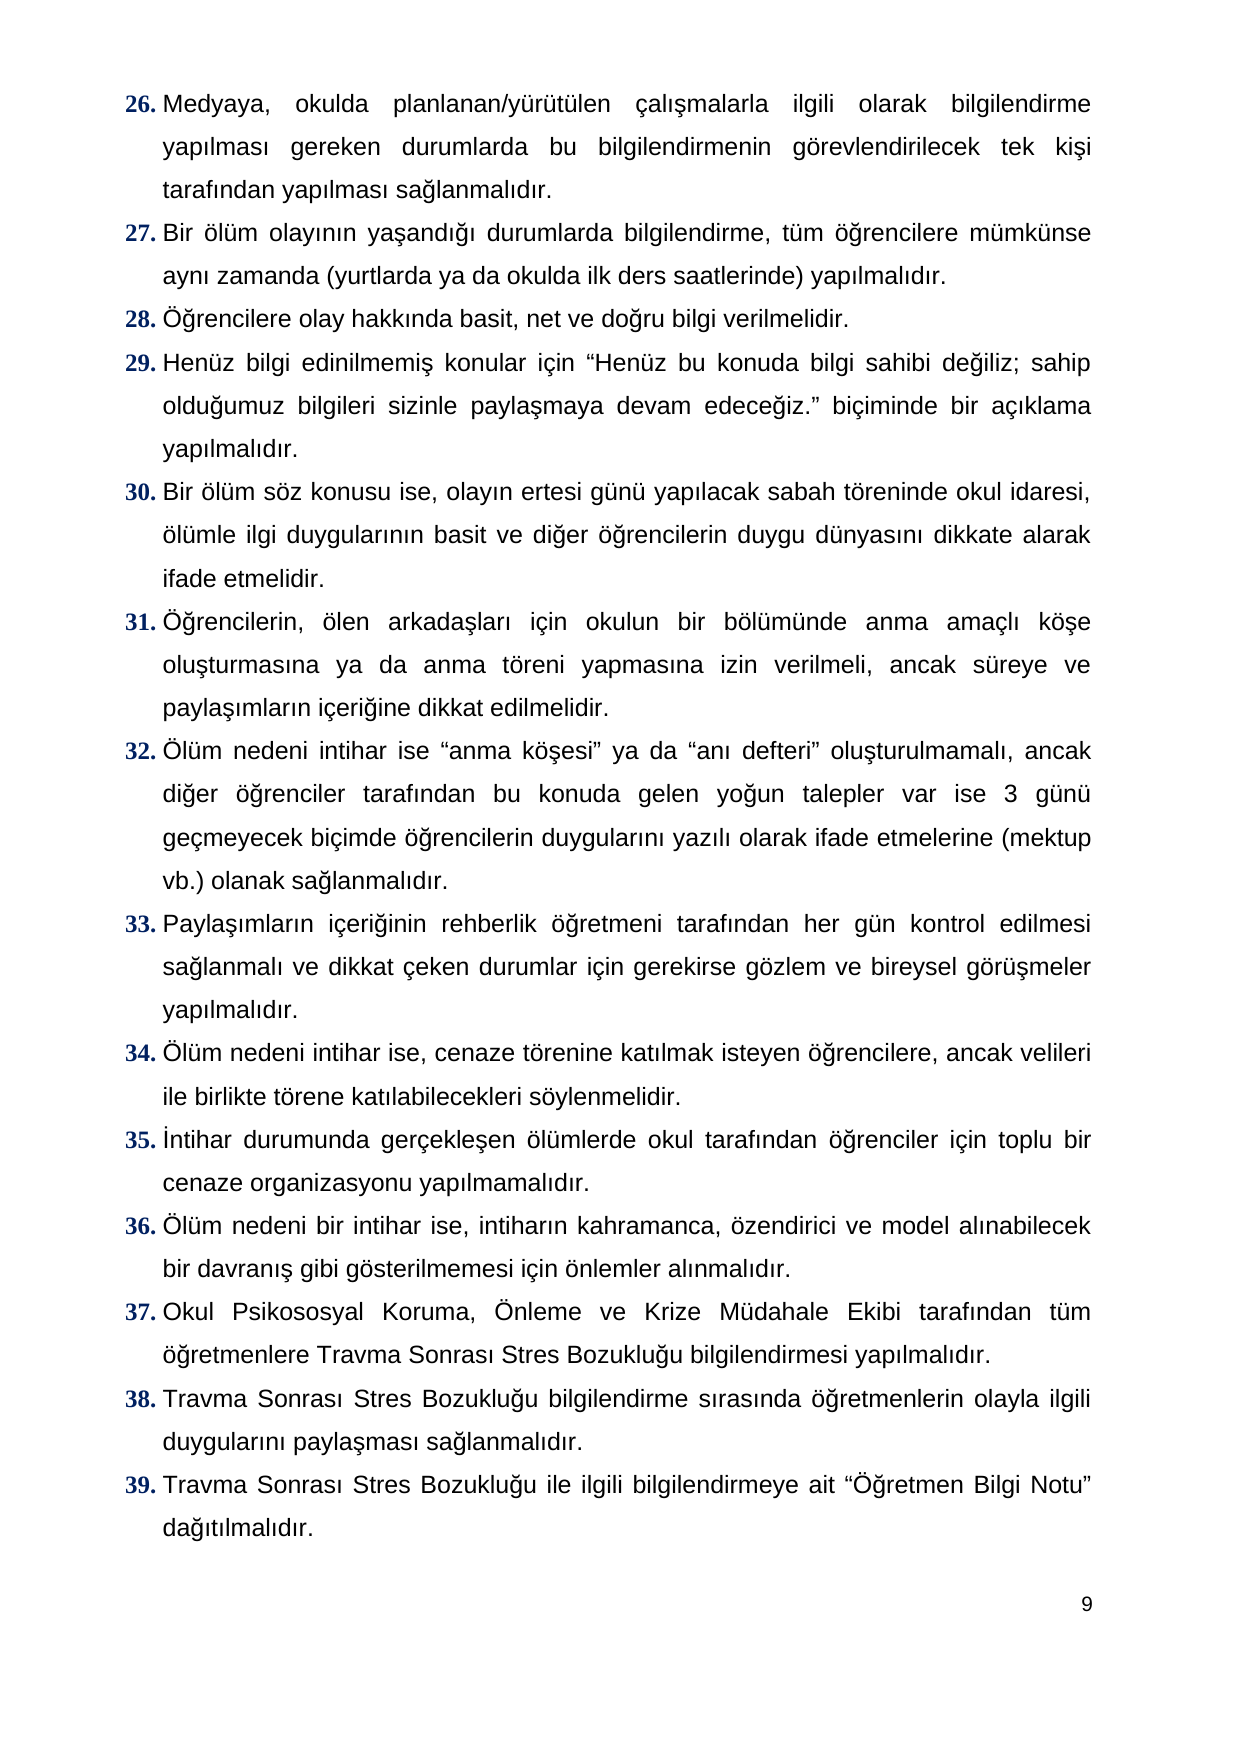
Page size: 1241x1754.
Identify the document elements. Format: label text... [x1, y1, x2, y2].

list Bir ölüm olayının yaşandığı durumlarda bilgilendirme, tüm öğrencilere mümkünse aynı zamanda (yurtlarda ya da okulda ilk ders saatlerinde) yapılmalıdır. [125, 218, 1093, 290]
list Paylaşımların içeriğinin rehberlik öğretmeni tarafından her gün kontrol edilmesi sağlanmalı ve dikkat çeken durumlar için gerekirse gözlem ve bireysel görüşmeler yapılmalıdır. [125, 909, 1093, 1024]
list Öğrencilere olay hakkında basit, net ve doğru bilgi verilmelidir. [125, 304, 1093, 333]
list Okul Psikososyal Koruma, Önleme ve Krize Müdahale Ekibi tarafından tüm öğretmenlere Travma Sonrası Stres Bozukluğu bilgilendirmesi yapılmalıdır. [125, 1297, 1093, 1369]
list Travma Sonrası Stres Bozukluğu ile ilgili bilgilendirmeye ait “Öğretmen Bilgi Notu” dağıtılmalıdır. [125, 1470, 1093, 1542]
list Ölüm nedeni intihar ise “anma köşesi” ya da “anı defteri” oluşturulmamalı, ancak diğer öğrenciler tarafından bu konuda gelen yoğun talepler var ise 3 günü geçmeyecek biçimde öğrencilerin duygularını yazılı olarak ifade etmelerine (mektup vb.) olanak sağlanmalıdır. [125, 736, 1093, 894]
list Henüz bilgi edinilmemiş konular için “Henüz bu konuda bilgi sahibi değiliz; sahip olduğumuz bilgileri sizinle paylaşmaya devam edeceğiz.” biçiminde bir açıklama yapılmalıdır. [125, 348, 1093, 463]
list Bir ölüm söz konusu ise, olayın ertesi günü yapılacak sabah töreninde okul idaresi, ölümle ilgi duygularının basit ve diğer öğrencilerin duygu dünyasını dikkate alarak ifade etmelidir. [125, 477, 1093, 592]
list Medyaya, okulda planlanan/yürütülen çalışmalarla ilgili olarak bilgilendirme yapılması gereken durumlarda bu bilgilendirmenin görevlendirilecek tek kişi tarafından yapılması sağlanmalıdır. [125, 89, 1093, 204]
list Ölüm nedeni bir intihar ise, intiharın kahramanca, özendirici ve model alınabilecek bir davranış gibi gösterilmemesi için önlemler alınmalıdır. [125, 1211, 1093, 1283]
list Travma Sonrası Stres Bozukluğu bilgilendirme sırasında öğretmenlerin olayla ilgili duygularını paylaşması sağlanmalıdır. [125, 1384, 1093, 1456]
list İntihar durumunda gerçekleşen ölümlerde okul tarafından öğrenciler için toplu bir cenaze organizasyonu yapılmamalıdır. [125, 1124, 1093, 1197]
list Öğrencilerin, ölen arkadaşları için okulun bir bölümünde anma amaçlı köşe oluşturmasına ya da anma töreni yapmasına izin verilmeli, ancak süreye ve paylaşımların içeriğine dikkat edilmelidir. [125, 607, 1093, 722]
list Ölüm nedeni intihar ise, cenaze törenine katılmak isteyen öğrencilere, ancak velileri ile birlikte törene katılabilecekleri söylenmelidir. [125, 1038, 1093, 1110]
